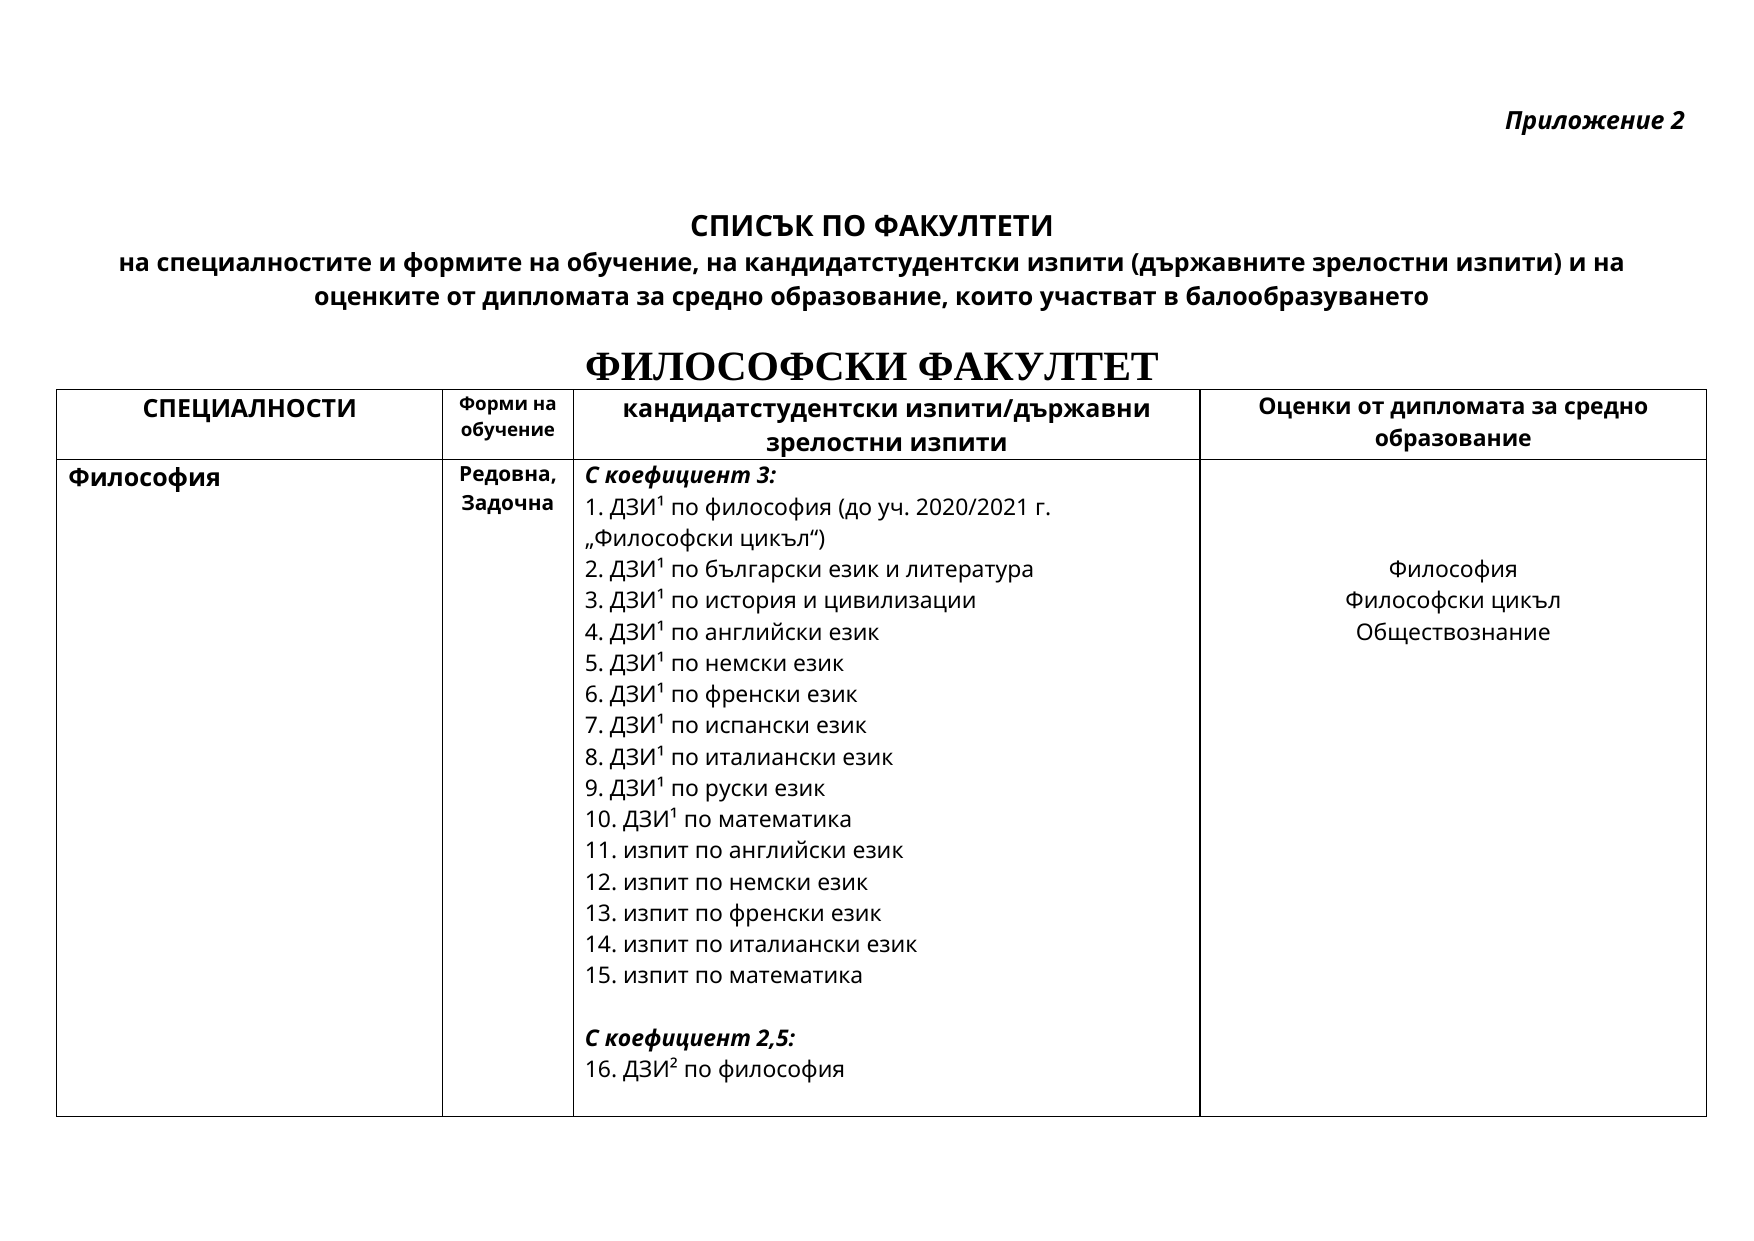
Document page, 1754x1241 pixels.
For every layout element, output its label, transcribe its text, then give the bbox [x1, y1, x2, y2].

table_cell С коефициент 3: 1. ДЗИ¹ по философия (до уч. 2020/2021 г. „Философски цикъл“) 2. ДЗИ¹ по български език и литература 3. ДЗИ¹ по история и цивилизации 4. ДЗИ¹ по английски език 5. ДЗИ¹ по немски език 6. ДЗИ¹ по френски език 7. ДЗИ¹ по испански език 8. ДЗИ¹ по италиански език 9. ДЗИ¹ по руски език 10. ДЗИ¹ по математика 11. изпит по английски език 12. изпит по немски език 13. изпит по френски език 14. изпит по италиански език 15. изпит по математика С коефициент 2,5: 16. ДЗИ² по философия [574, 460, 1199, 1116]
table_header кандидатстудентски изпити/държавни зрелостни изпити [574, 390, 1199, 458]
table_cell Философия [57, 460, 442, 1116]
text СПИСЪК ПО ФАКУЛТЕТИ [56, 205, 1687, 244]
text Приложение 2 [56, 103, 1687, 137]
table_header Оценки от дипломата за средно образование [1201, 390, 1706, 458]
table_header СПЕЦИАЛНОСТИ [57, 390, 442, 458]
text ФИЛОСОФСКИ ФАКУЛТЕТ [56, 341, 1687, 389]
table_header Форми на обучение [443, 390, 573, 458]
text на специалностите и формите на обучение, на кандидатстудентски изпити (държавните зрелостни изпити) и на оценките от дипломата за средно образование, които участват в балообразуването [56, 244, 1687, 313]
table_cell Редовна, Задочна [443, 460, 573, 1116]
table_cell Философия Философски цикъл Обществознание [1201, 460, 1706, 1116]
